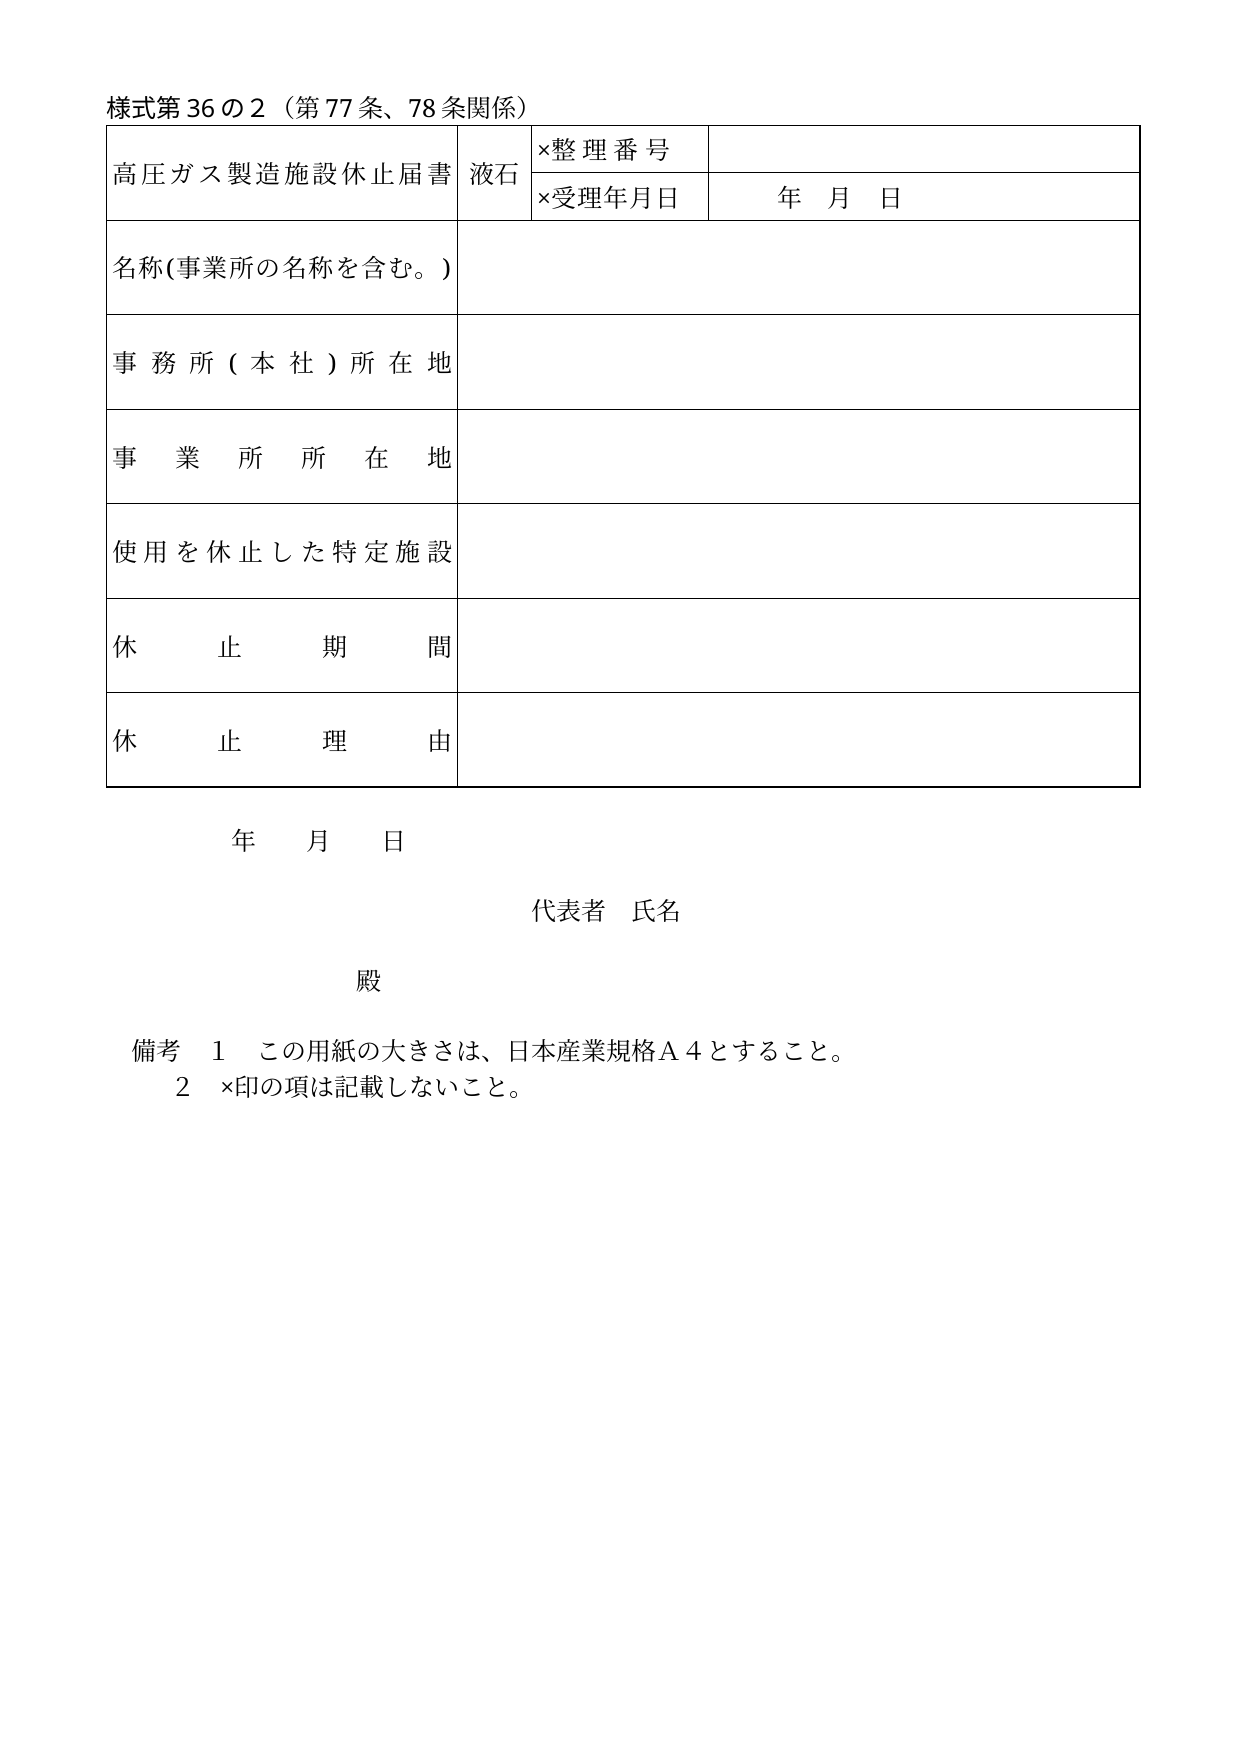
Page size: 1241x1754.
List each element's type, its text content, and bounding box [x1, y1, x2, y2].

text ２ ×印の項は記載しないこと。 [106, 1067, 1134, 1103]
table_header 高圧ガス製造施設休止届書 [107, 126, 457, 219]
table_cell 休止理由 [107, 693, 457, 786]
text 様式第36の２（第77条、78条関係） [106, 89, 1134, 125]
table_cell 名称(事業所の名称を含む。) [107, 221, 457, 314]
table_cell 事業所所在地 [107, 410, 457, 503]
text 殿 [106, 961, 1134, 997]
table_cell [458, 221, 1139, 314]
table_cell [458, 315, 1139, 408]
table_cell [458, 599, 1139, 692]
text 代表者 氏名 [531, 891, 1134, 927]
table_cell ×受理年月日 [532, 173, 708, 219]
text 備考 １ この用紙の大きさは、日本産業規格Ａ４とすること。 [106, 1031, 1134, 1067]
table_cell 休止期間 [107, 599, 457, 692]
table_cell [458, 504, 1139, 597]
table_header ×整 理 番 号 [532, 126, 708, 172]
table_cell 使用を休止した特定施設 [107, 504, 457, 597]
text 年 月 日 [106, 821, 1134, 857]
table_cell [458, 410, 1139, 503]
table_cell 事務所(本社)所在地 [107, 315, 457, 408]
table_header 液石 [458, 126, 531, 219]
table_cell 年 月 日 [709, 173, 1139, 219]
table_header [709, 126, 1139, 172]
table_cell [458, 693, 1139, 786]
